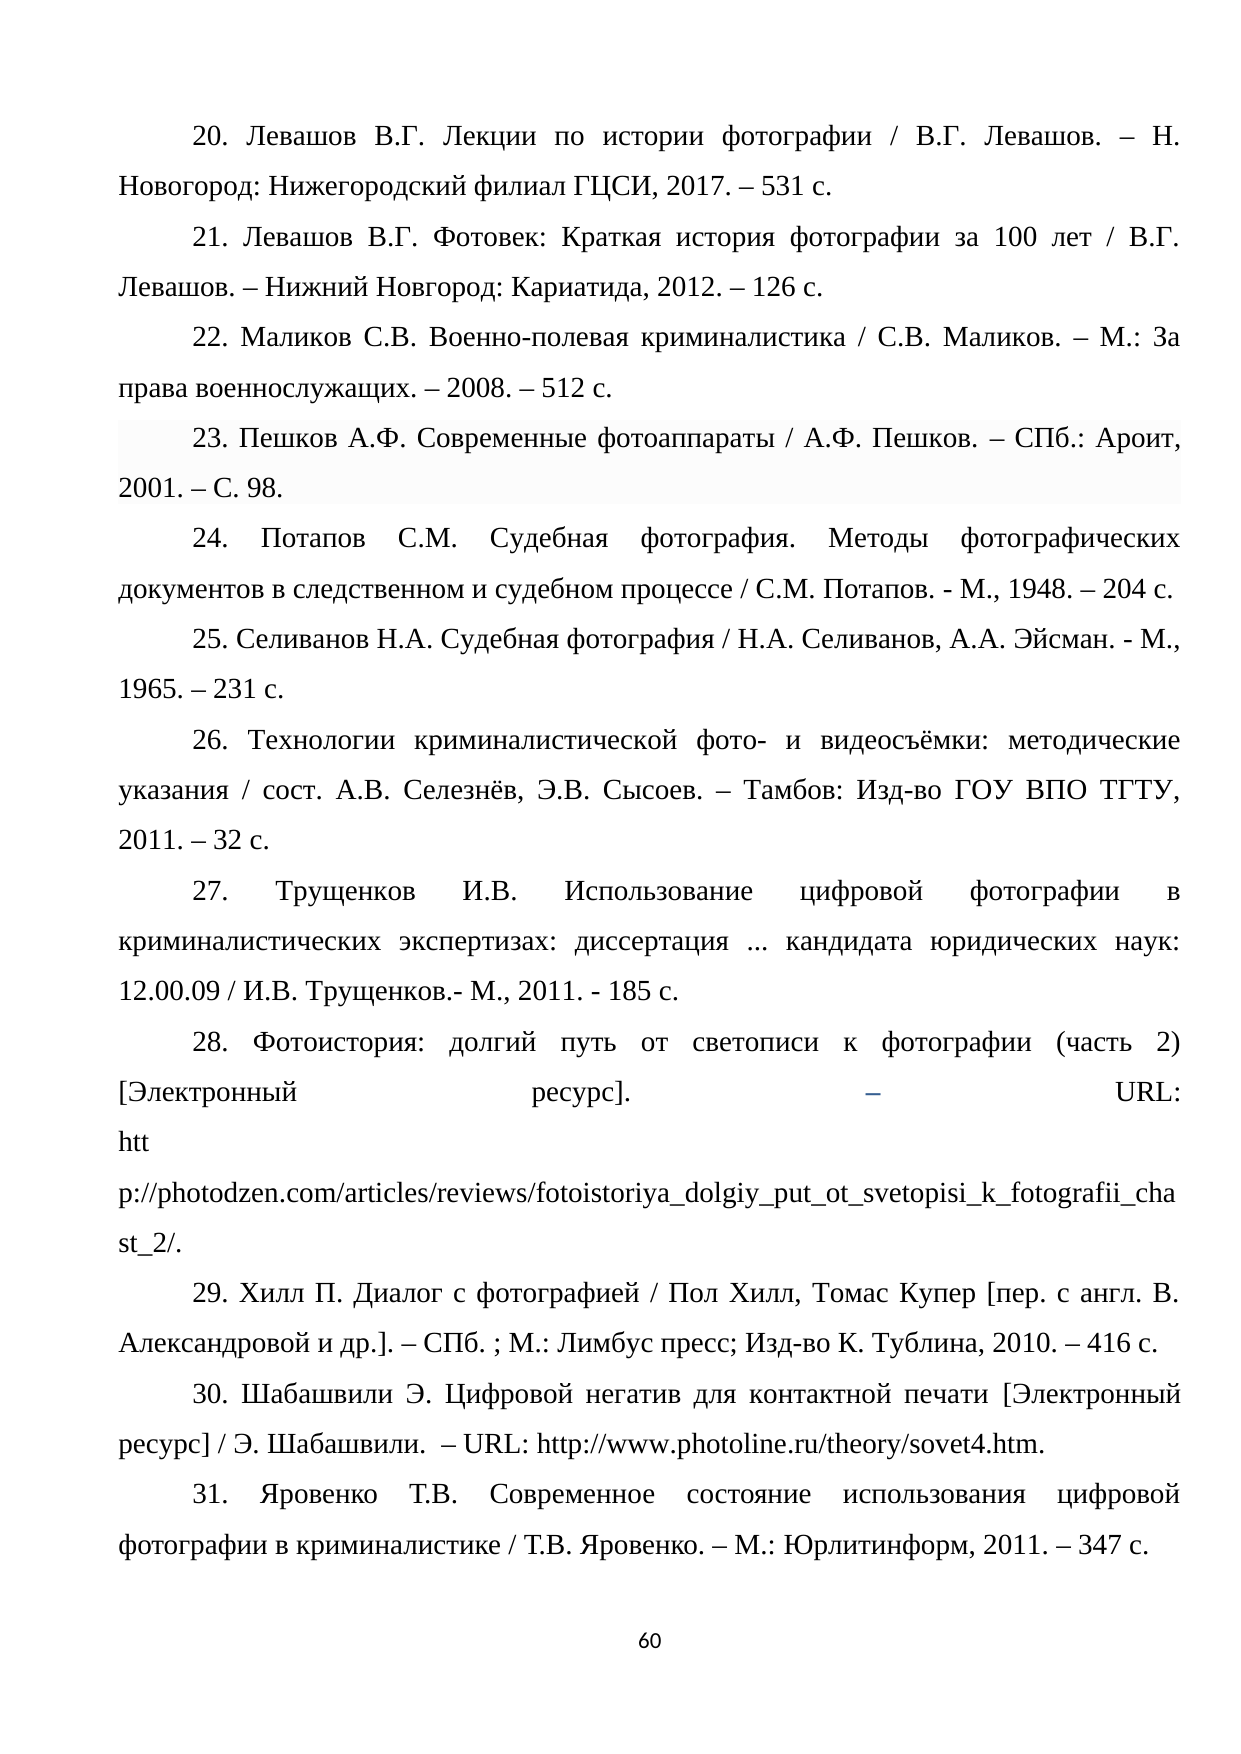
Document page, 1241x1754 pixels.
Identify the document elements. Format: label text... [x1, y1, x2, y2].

text 22. Маликов С.В. Военно-полевая криминалистика / С.В. Маликов. – М.: За права военнослужащих. – 2008. – 512 с. [118, 319, 1181, 403]
text 21. Левашов В.Г. Фотовек: Краткая история фотографии за 100 лет / В.Г. Левашов. – Нижний Новгород: Кариатида, 2012. – 126 с. [118, 219, 1181, 303]
text 29. Хилл П. Диалог с фотографией / Пол Хилл, Томас Купер [пер. с англ. В. Александровой и др.]. – СПб. ; М.: Лимбус пресс; Изд-во К. Тублина, 2010. – 416 с. [118, 1275, 1181, 1359]
text 30. Шабашвили Э. Цифровой негатив для контактной печати [Электронный ресурс] / Э. Шабашвили. – URL: http://www.photoline.ru/theory/sovet4.htm. [118, 1376, 1181, 1460]
text 26. Технологии криминалистической фото- и видеосъёмки: методические указания / сост. А.В. Селезнёв, Э.В. Сысоев. – Тамбов: Изд-во ГОУ ВПО ТГТУ, 2011. – 32 с. [118, 722, 1181, 856]
text 31. Яровенко Т.В. Современное состояние использования цифровой фотографии в криминалистике / Т.В. Яровенко. – М.: Юрлитинформ, 2011. – 347 с. [118, 1477, 1181, 1560]
text 23. Пешков А.Ф. Современные фотоаппараты / А.Ф. Пешков. – СПб.: Ароит, 2001. – С. 98. [118, 420, 1181, 504]
text 27. Трущенков И.В. Использование цифровой фотографии в криминалистических экспертизах: диссертация ... кандидата юридических наук: 12.00.09 / И.В. Трущенков.- М., 2011. - 185 с. [118, 957, 1181, 1007]
text 24. Потапов С.М. Судебная фотография. Методы фотографических документов в следственном и судебном процессе / С.М. Потапов. - М., 1948. – 204 с. [118, 521, 1181, 604]
subtitle 28. Фотоистория: долгий путь от светописи к фотографии (часть 2) [Электронный ресурс]. – URL: http://photodzen.com/articles/reviews/fotoistoriya_dolgiy_put_ot_svetopisi_k_fotografii_chast_2/. [118, 1024, 1181, 1258]
text 27. Трущенков И.В. Использование цифровой фотографии в криминалистических экспертизах: диссертация ... кандидата юридических наук: 12.00.09 / И.В. Трущенков.- М., 2011. - 185 с. [118, 873, 1181, 923]
text 20. Левашов В.Г. Лекции по истории фотографии / В.Г. Левашов. – Н. Новогород: Нижегородский филиал ГЦСИ, 2017. – 531 с. [118, 118, 1181, 202]
text 25. Селиванов Н.А. Судебная фотография / Н.А. Селиванов, А.А. Эйсман. - М., 1965. – 231 с. [118, 621, 1181, 705]
